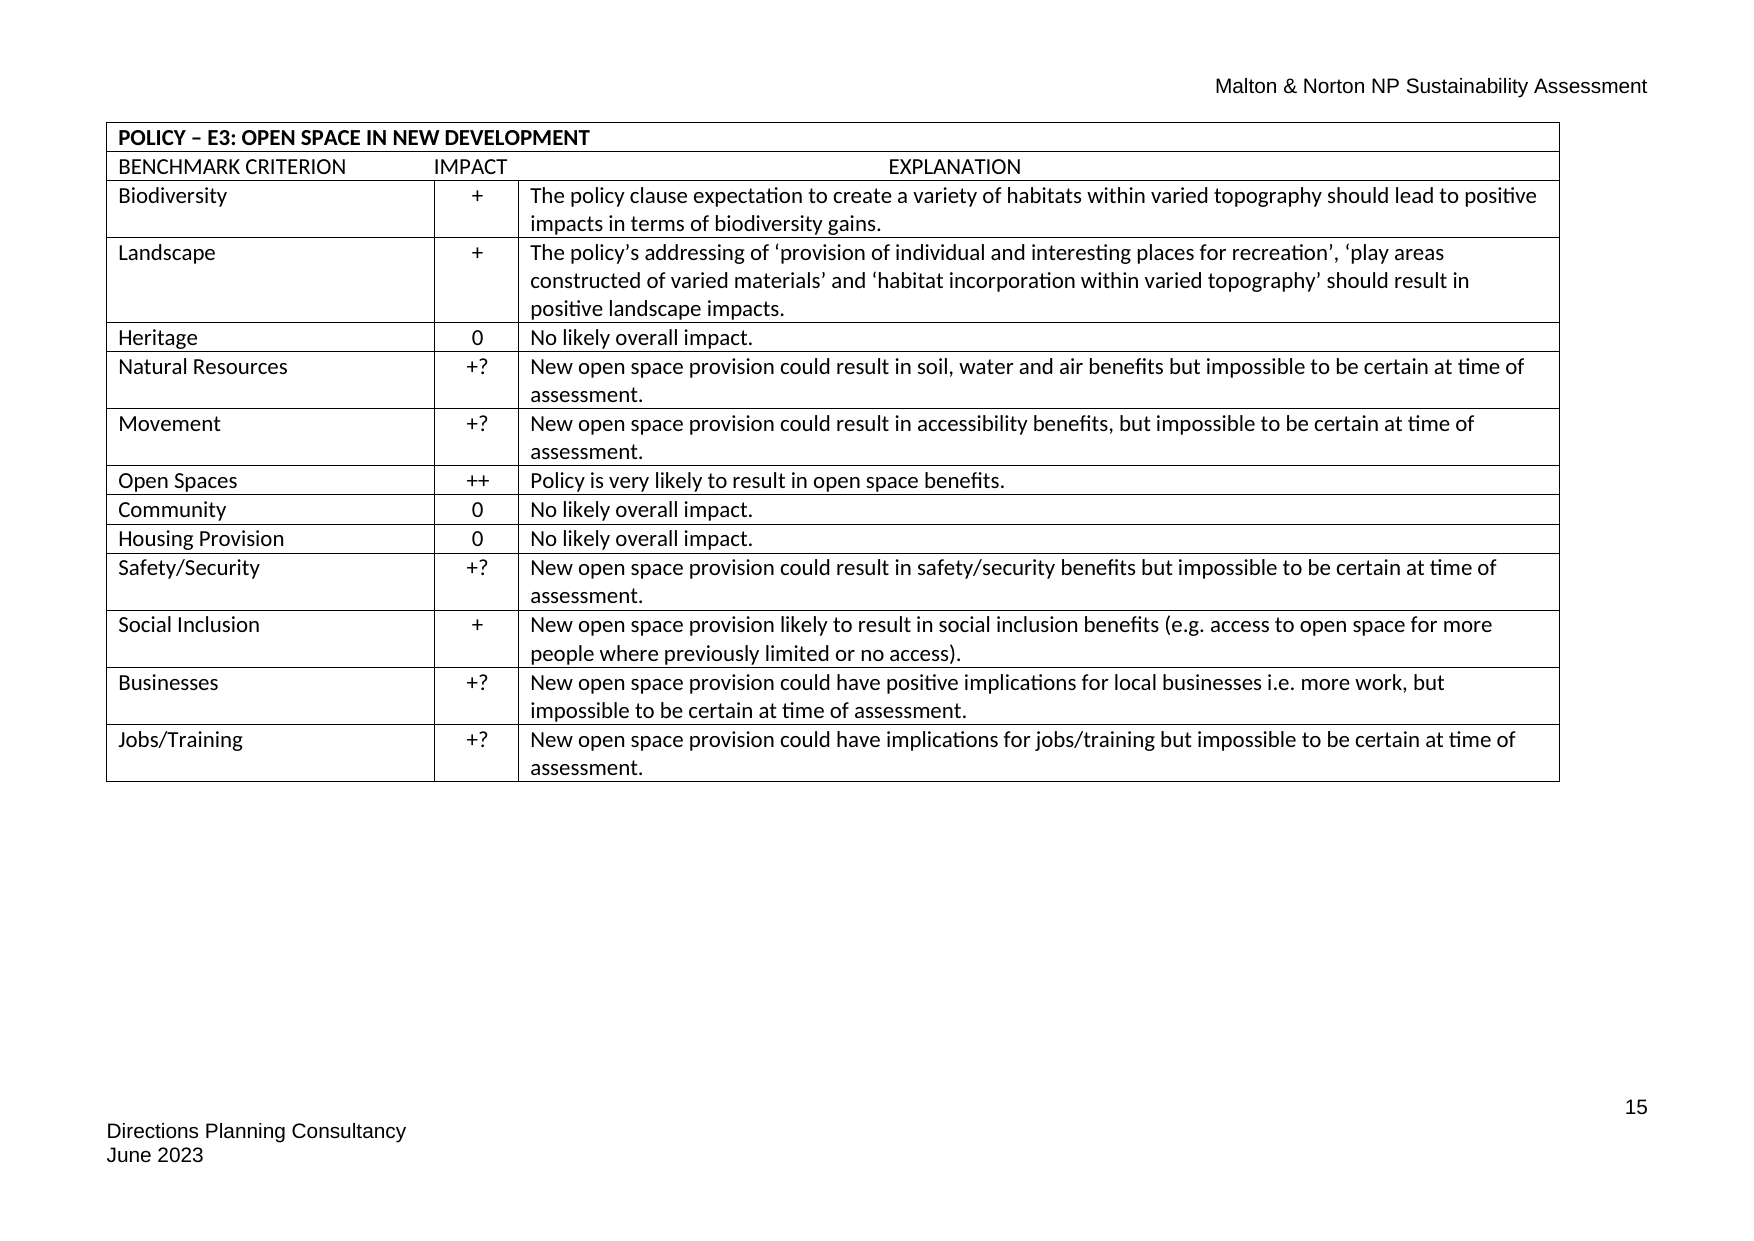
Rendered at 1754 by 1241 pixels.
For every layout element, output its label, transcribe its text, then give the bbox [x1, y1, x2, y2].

table_cell + [435, 181, 518, 237]
table_cell The policy clause expectation to create a variety of habitats within varied topography should lead to positive impacts in terms of biodiversity gains. [519, 181, 1559, 237]
table_cell Housing Provision [107, 525, 434, 552]
table_cell 0 [435, 495, 518, 523]
table_cell No likely overall impact. [519, 525, 1559, 552]
table_cell Open Spaces [107, 466, 434, 494]
table_header POLICY – E3: OPEN SPACE IN NEW DEVELOPMENT [107, 123, 1559, 151]
table_cell New open space provision likely to result in social inclusion benefits (e.g. access to open space for more people where previously limited or no access). [519, 611, 1559, 667]
table_cell +? [435, 352, 518, 408]
table_cell New open space provision could result in accessibility benefits, but impossible to be certain at time of assessment. [519, 409, 1559, 465]
table_cell Safety/Security [107, 554, 434, 609]
table_cell + [435, 238, 518, 322]
table_cell BENCHMARK CRITERION IMPACT EXPLANATION [107, 152, 1559, 180]
table_cell No likely overall impact. [519, 495, 1559, 523]
table_cell Policy is very likely to result in open space benefits. [519, 466, 1559, 494]
table_cell The policy’s addressing of ‘provision of individual and interesting places for recreation’, ‘play areas constructed of varied materials’ and ‘habitat incorporation within varied topography’ should result in positive landscape impacts. [519, 238, 1559, 322]
table_cell +? [435, 554, 518, 609]
table_cell Community [107, 495, 434, 523]
table_cell 0 [435, 525, 518, 552]
table_cell Businesses [107, 668, 434, 724]
table_cell Social Inclusion [107, 611, 434, 667]
table_cell Movement [107, 409, 434, 465]
table_cell New open space provision could have positive implications for local businesses i.e. more work, but impossible to be certain at time of assessment. [519, 668, 1559, 724]
table_cell No likely overall impact. [519, 323, 1559, 351]
table_cell New open space provision could result in safety/security benefits but impossible to be certain at time of assessment. [519, 554, 1559, 609]
table_cell +? [435, 668, 518, 724]
table_cell ++ [435, 466, 518, 494]
table_cell +? [435, 725, 518, 781]
table_cell Heritage [107, 323, 434, 351]
table_cell Landscape [107, 238, 434, 322]
table_cell New open space provision could have implications for jobs/training but impossible to be certain at time of assessment. [519, 725, 1559, 781]
table_cell Biodiversity [107, 181, 434, 237]
table_cell + [435, 611, 518, 667]
table_cell +? [435, 409, 518, 465]
table_cell Natural Resources [107, 352, 434, 408]
table_cell New open space provision could result in soil, water and air benefits but impossible to be certain at time of assessment. [519, 352, 1559, 408]
table_cell Jobs/Training [107, 725, 434, 781]
table_cell 0 [435, 323, 518, 351]
